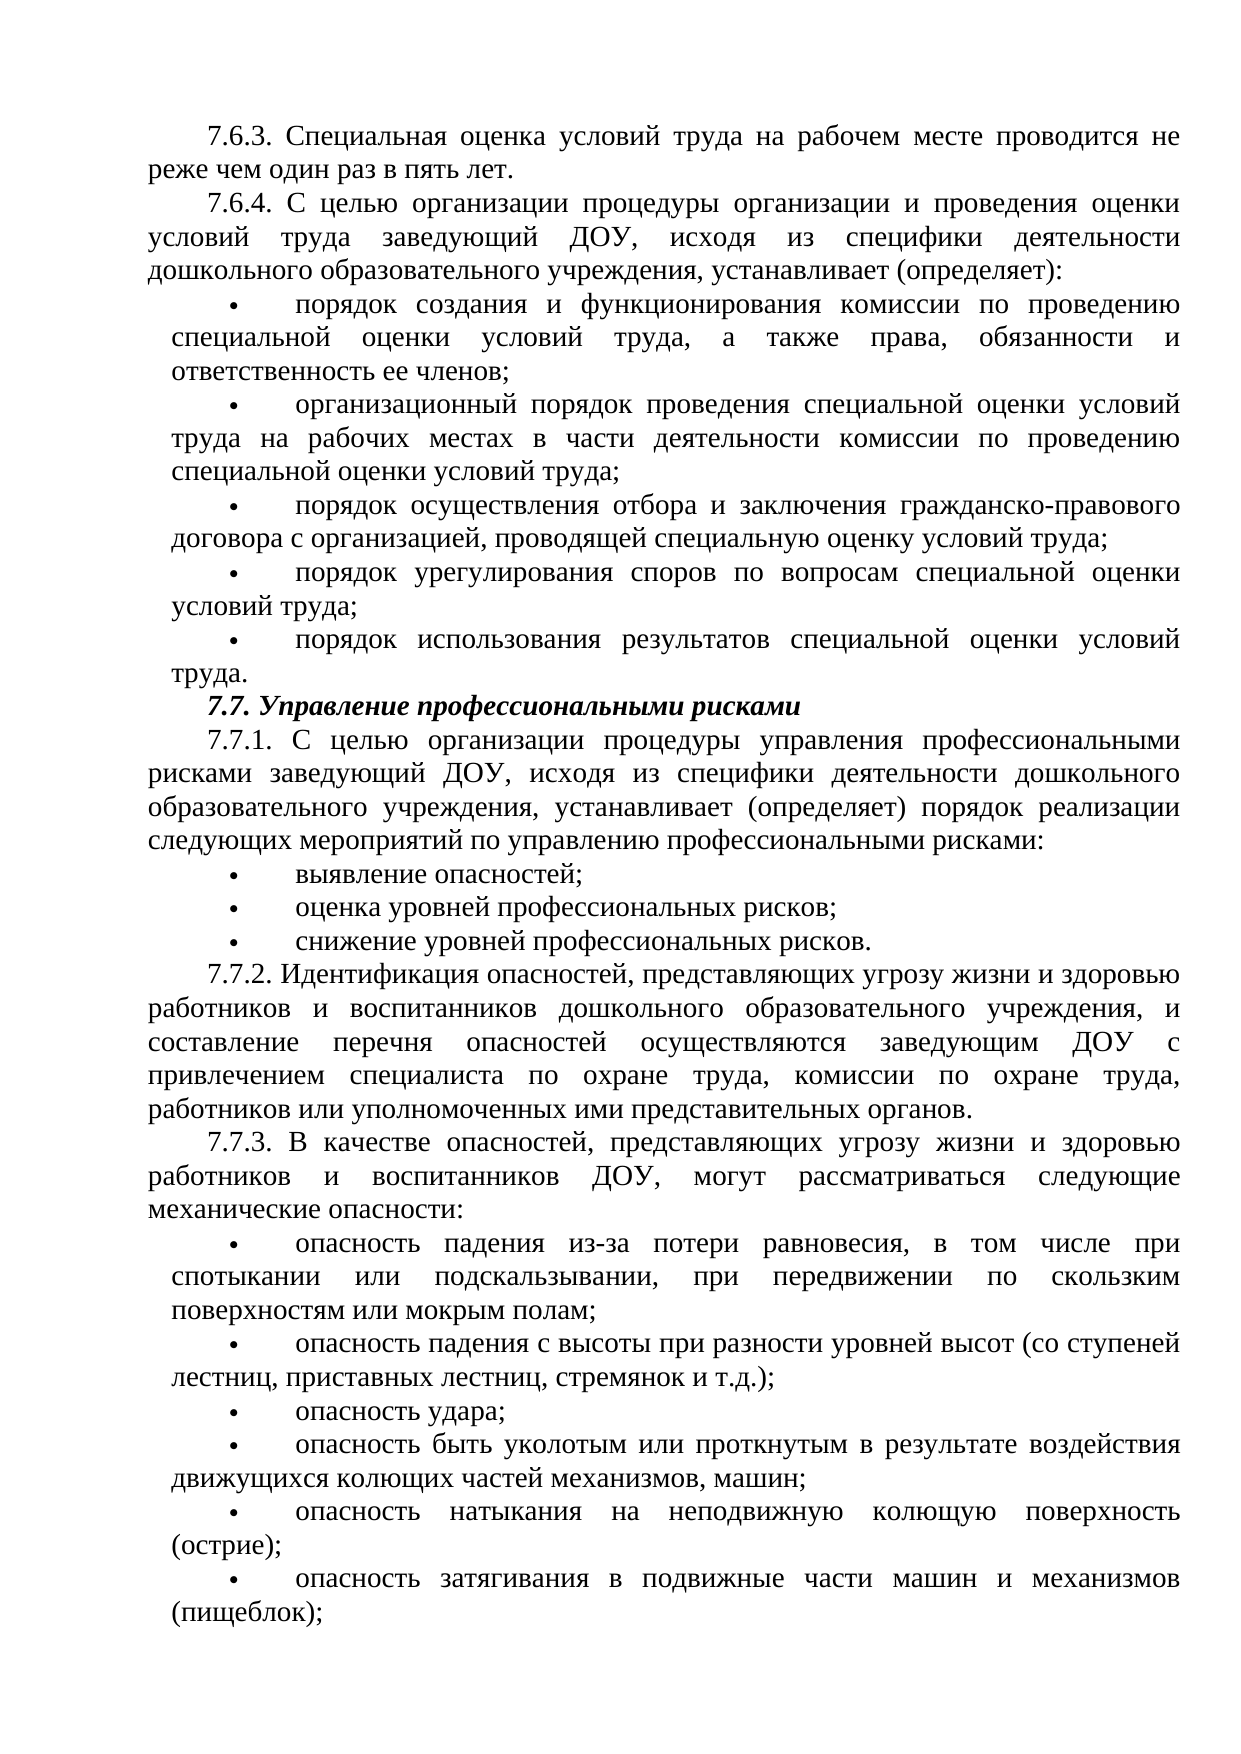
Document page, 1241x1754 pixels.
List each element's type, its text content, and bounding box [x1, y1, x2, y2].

text 7.6.4. С целью организации процедуры организации и проведения оценки условий труда заведующий ДОУ, исходя из специфики деятельности дошкольного образовательного учреждения, устанавливает (определяет): [148, 185, 1181, 286]
list порядок осуществления отбора и заключения гражданско-правового договора с организацией, проводящей специальную оценку условий труда; [171, 487, 1181, 554]
list опасность падения с высоты при разности уровней высот (со ступеней лестниц, приставных лестниц, стремянок и т.д.); [171, 1326, 1181, 1393]
list опасность падения из-за потери равновесия, в том числе при спотыкании или подскальзывании, при передвижении по скользким поверхностям или мокрым полам; [171, 1225, 1181, 1326]
text 7.7.2. Идентификация опасностей, представляющих угрозу жизни и здоровью работников и воспитанников дошкольного образовательного учреждения, и составление перечня опасностей осуществляются заведующим ДОУ с привлечением специалиста по охране труда, комиссии по охране труда, работников или уполномоченных ими представительных органов. [148, 957, 1181, 1124]
text 7.7.3. В качестве опасностей, представляющих угрозу жизни и здоровью работников и воспитанников ДОУ, могут рассматриваться следующие механические опасности: [148, 1124, 1181, 1225]
list оценка уровней профессиональных рисков; [171, 889, 1181, 923]
list порядок урегулирования споров по вопросам специальной оценки условий труда; [171, 554, 1181, 621]
list порядок использования результатов специальной оценки условий труда. [171, 621, 1181, 688]
text 7.6.3. Специальная оценка условий труда на рабочем месте проводится не реже чем один раз в пять лет. [148, 118, 1181, 185]
list опасность затягивания в подвижные части машин и механизмов (пищеблок); [171, 1560, 1181, 1627]
list выявление опасностей; [171, 856, 1181, 889]
list опасность натыкания на неподвижную колющую поверхность (острие); [171, 1493, 1181, 1560]
list снижение уровней профессиональных рисков. [171, 923, 1181, 957]
list опасность быть уколотым или проткнутым в результате воздействия движущихся колющих частей механизмов, машин; [171, 1426, 1181, 1493]
list организационный порядок проведения специальной оценки условий труда на рабочих местах в части деятельности комиссии по проведению специальной оценки условий труда; [171, 386, 1181, 487]
text 7.7. Управление профессиональными рисками [148, 688, 1181, 722]
text 7.7.1. С целью организации процедуры управления профессиональными рисками заведующий ДОУ, исходя из специфики деятельности дошкольного образовательного учреждения, устанавливает (определяет) порядок реализации следующих мероприятий по управлению профессиональными рисками: [148, 722, 1181, 856]
list порядок создания и функционирования комиссии по проведению специальной оценки условий труда, а также права, обязанности и ответственность ее членов; [171, 286, 1181, 386]
list опасность удара; [171, 1393, 1181, 1426]
